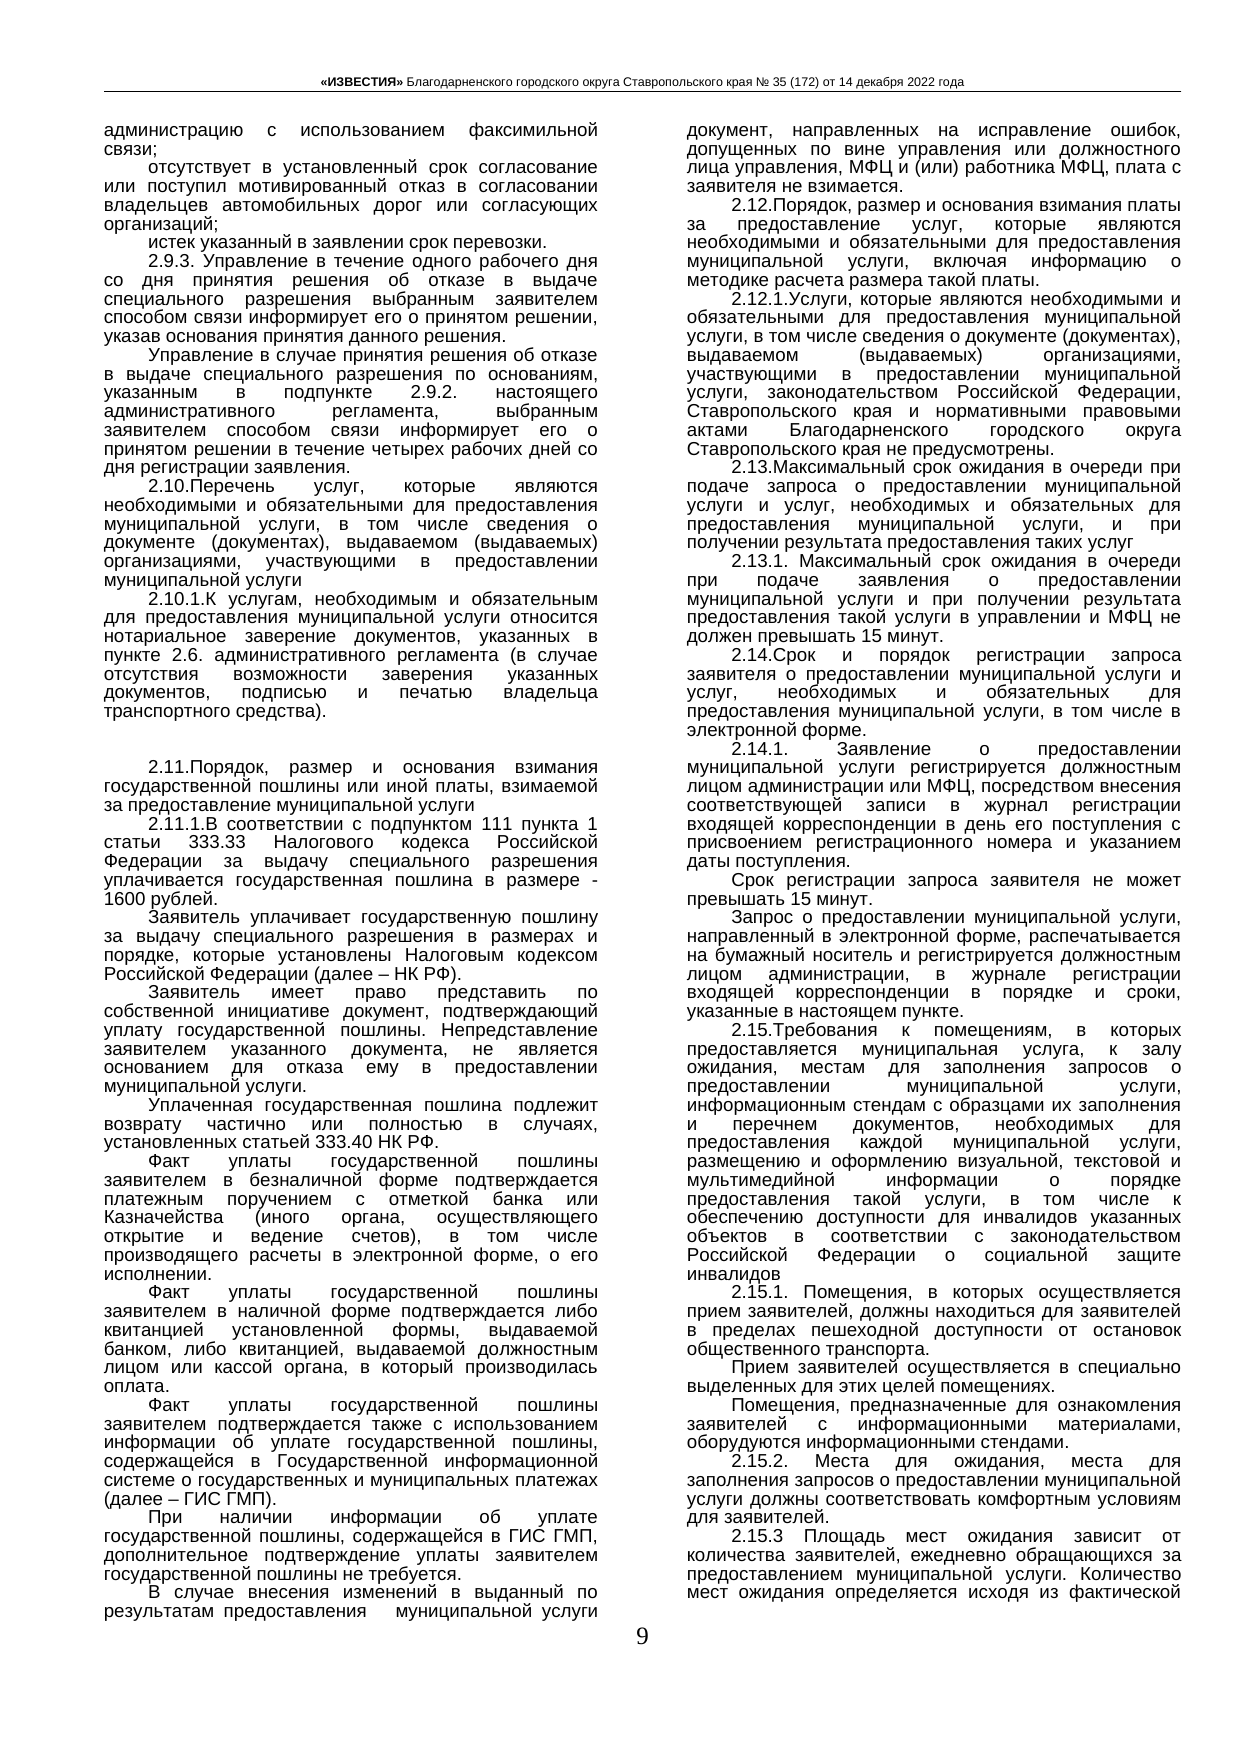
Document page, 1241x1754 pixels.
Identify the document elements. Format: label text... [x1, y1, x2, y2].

text При наличии информации об уплате государственной пошлины, содержащейся в ГИС ГМП, дополнительное подтверждение уплаты заявителем государственной пошлины не требуется. [103, 1509, 598, 1584]
text 2.15.2. Места для ожидания, места для заполнения запросов о предоставлении муниципальной услуги должны соответствовать комфортным условиям для заявителей. [687, 1452, 1181, 1527]
text 2.13.1. Максимальный срок ожидания в очереди при подаче заявления о предоставлении муниципальной услуги и при получении результата предоставления такой услуги в управлении и МФЦ не должен превышать 15 минут. [687, 552, 1181, 646]
text Заявитель уплачивает государственную пошлину за выдачу специального разрешения в размерах и порядке, которые установлены Налоговым кодексом Российской Федерации (далее – НК РФ). [103, 909, 598, 984]
text Управление в случае принятия решения об отказе в выдаче специального разрешения по основаниям, указанным в подпункте 2.9.2. настоящего административного регламента, выбранным заявителем способом связи информирует его о принятом решении в течение четырех рабочих дней со дня регистрации заявления. [103, 346, 598, 477]
text Запрос о предоставлении муниципальной услуги, направленный в электронной форме, распечатывается на бумажный носитель и регистрируется должностным лицом администрации, в журнале регистрации входящей корреспонденции в порядке и сроки, указанные в настоящем пункте. [687, 909, 1181, 1021]
text Факт уплаты государственной пошлины заявителем в безналичной форме подтверждается платежным поручением с отметкой банка или Казначейства (иного органа, осуществляющего открытие и ведение счетов), в том числе производящего расчеты в электронной форме, о его исполнении. [103, 1152, 598, 1284]
text 2.14.1. Заявление о предоставлении муниципальной услуги регистрируется должностным лицом администрации или МФЦ, посредством внесения соответствующей записи в журнал регистрации входящей корреспонденции в день его поступления с присвоением регистрационного номера и указанием даты поступления. [687, 740, 1181, 871]
text В случае внесения изменений в выданный по результатам предоставления муниципальной услуги документ, направленных на исправление ошибок, допущенных по вине управления или должностного лица управления, МФЦ и (или) работника МФЦ, плата с заявителя не взимается. [103, 1584, 598, 1621]
text отсутствует в установленный срок согласование или поступил мотивированный отказ в согласовании владельцев автомобильных дорог или согласующих организаций; [103, 159, 598, 234]
text Уплаченная государственная пошлина подлежит возврату частично или полностью в случаях, установленных статьей 333.40 НК РФ. [103, 1096, 598, 1152]
text 2.10.1.К услугам, необходимым и обязательным для предоставления муниципальной услуги относится нотариальное заверение документов, указанных в пункте 2.6. административного регламента (в случае отсутствия возможности заверения указанных документов, подписью и печатью владельца транспортного средства). [103, 590, 598, 721]
text 2.9.3. Управление в течение одного рабочего дня со дня принятия решения об отказе в выдаче специального разрешения выбранным заявителем способом связи информирует его о принятом решении, указав основания принятия данного решения. [103, 252, 598, 346]
text 2.11.Порядок, размер и основания взимания государственной пошлины или иной платы, взимаемой за предоставление муниципальной услуги [103, 759, 598, 815]
text Заявитель имеет право представить по собственной инициативе документ, подтверждающий уплату государственной пошлины. Непредставление заявителем указанного документа, не является основанием для отказа ему в предоставлении муниципальной услуги. [103, 984, 598, 1096]
text истек указанный в заявлении срок перевозки. [103, 234, 598, 252]
text Факт уплаты государственной пошлины заявителем в наличной форме подтверждается либо квитанцией установленной формы, выдаваемой банком, либо квитанцией, выдаваемой должностным лицом или кассой органа, в который производилась оплата. [103, 1284, 598, 1396]
text 2.11.1.В соответствии с подпунктом 111 пункта 1 статьи 333.33 Налогового кодекса Российской Федерации за выдачу специального разрешения уплачивается государственная пошлина в размере - 1600 рублей. [103, 815, 598, 909]
text 2.12.Порядок, размер и основания взимания платы за предоставление услуг, которые являются необходимыми и обязательными для предоставления муниципальной услуги, включая информацию о методике расчета размера такой платы. [687, 196, 1181, 290]
text 2.13.Максимальный срок ожидания в очереди при подаче запроса о предоставлении муниципальной услуги и услуг, необходимых и обязательных для предоставления муниципальной услуги, и при получении результата предоставления таких услуг [687, 459, 1181, 552]
text 2.10.Перечень услуг, которые являются необходимыми и обязательными для предоставления муниципальной услуги, в том числе сведения о документе (документах), выдаваемом (выдаваемых) организациями, участвующими в предоставлении муниципальной услуги [103, 477, 598, 590]
text 2.12.1.Услуги, которые являются необходимыми и обязательными для предоставления муниципальной услуги, в том числе сведения о документе (документах), выдаваемом (выдаваемых) организациями, участвующими в предоставлении муниципальной услуги, законодательством Российской Федерации, Ставропольского края и нормативными правовыми актами Благодарненского городского округа Ставропольского края не предусмотрены. [687, 290, 1181, 459]
text Срок регистрации запроса заявителя не может превышать 15 минут. [687, 871, 1181, 909]
text Факт уплаты государственной пошлины заявителем подтверждается также с использованием информации об уплате государственной пошлины, содержащейся в Государственной информационной системе о государственных и муниципальных платежах (далее – ГИС ГМП). [103, 1396, 598, 1509]
text Помещения, предназначенные для ознакомления заявителей с информационными материалами, оборудуются информационными стендами. [687, 1396, 1181, 1452]
text 2.15.1. Помещения, в которых осуществляется прием заявителей, должны находиться для заявителей в пределах пешеходной доступности от остановок общественного транспорта. [687, 1284, 1181, 1359]
text 2.15.Требования к помещениям, в которых предоставляется муниципальная услуга, к залу ожидания, местам для заполнения запросов о предоставлении муниципальной услуги, информационным стендам с образцами их заполнения и перечнем документов, необходимых для предоставления каждой муниципальной услуги, размещению и оформлению визуальной, текстовой и мультимедийной информации о порядке предоставления такой услуги, в том числе к обеспечению доступности для инвалидов указанных объектов в соответствии с законодательством Российской Федерации о социальной защите инвалидов [687, 1021, 1181, 1284]
text 2.14.Срок и порядок регистрации запроса заявителя о предоставлении муниципальной услуги и услуг, необходимых и обязательных для предоставления муниципальной услуги, в том числе в электронной форме. [687, 646, 1181, 740]
text Прием заявителей осуществляется в специально выделенных для этих целей помещениях. [687, 1359, 1181, 1396]
text В случае внесения изменений в выданный по результатам предоставления муниципальной услуги документ, направленных на исправление ошибок, допущенных по вине управления или должностного лица управления, МФЦ и (или) работника МФЦ, плата с заявителя не взимается. [687, 121, 1181, 196]
